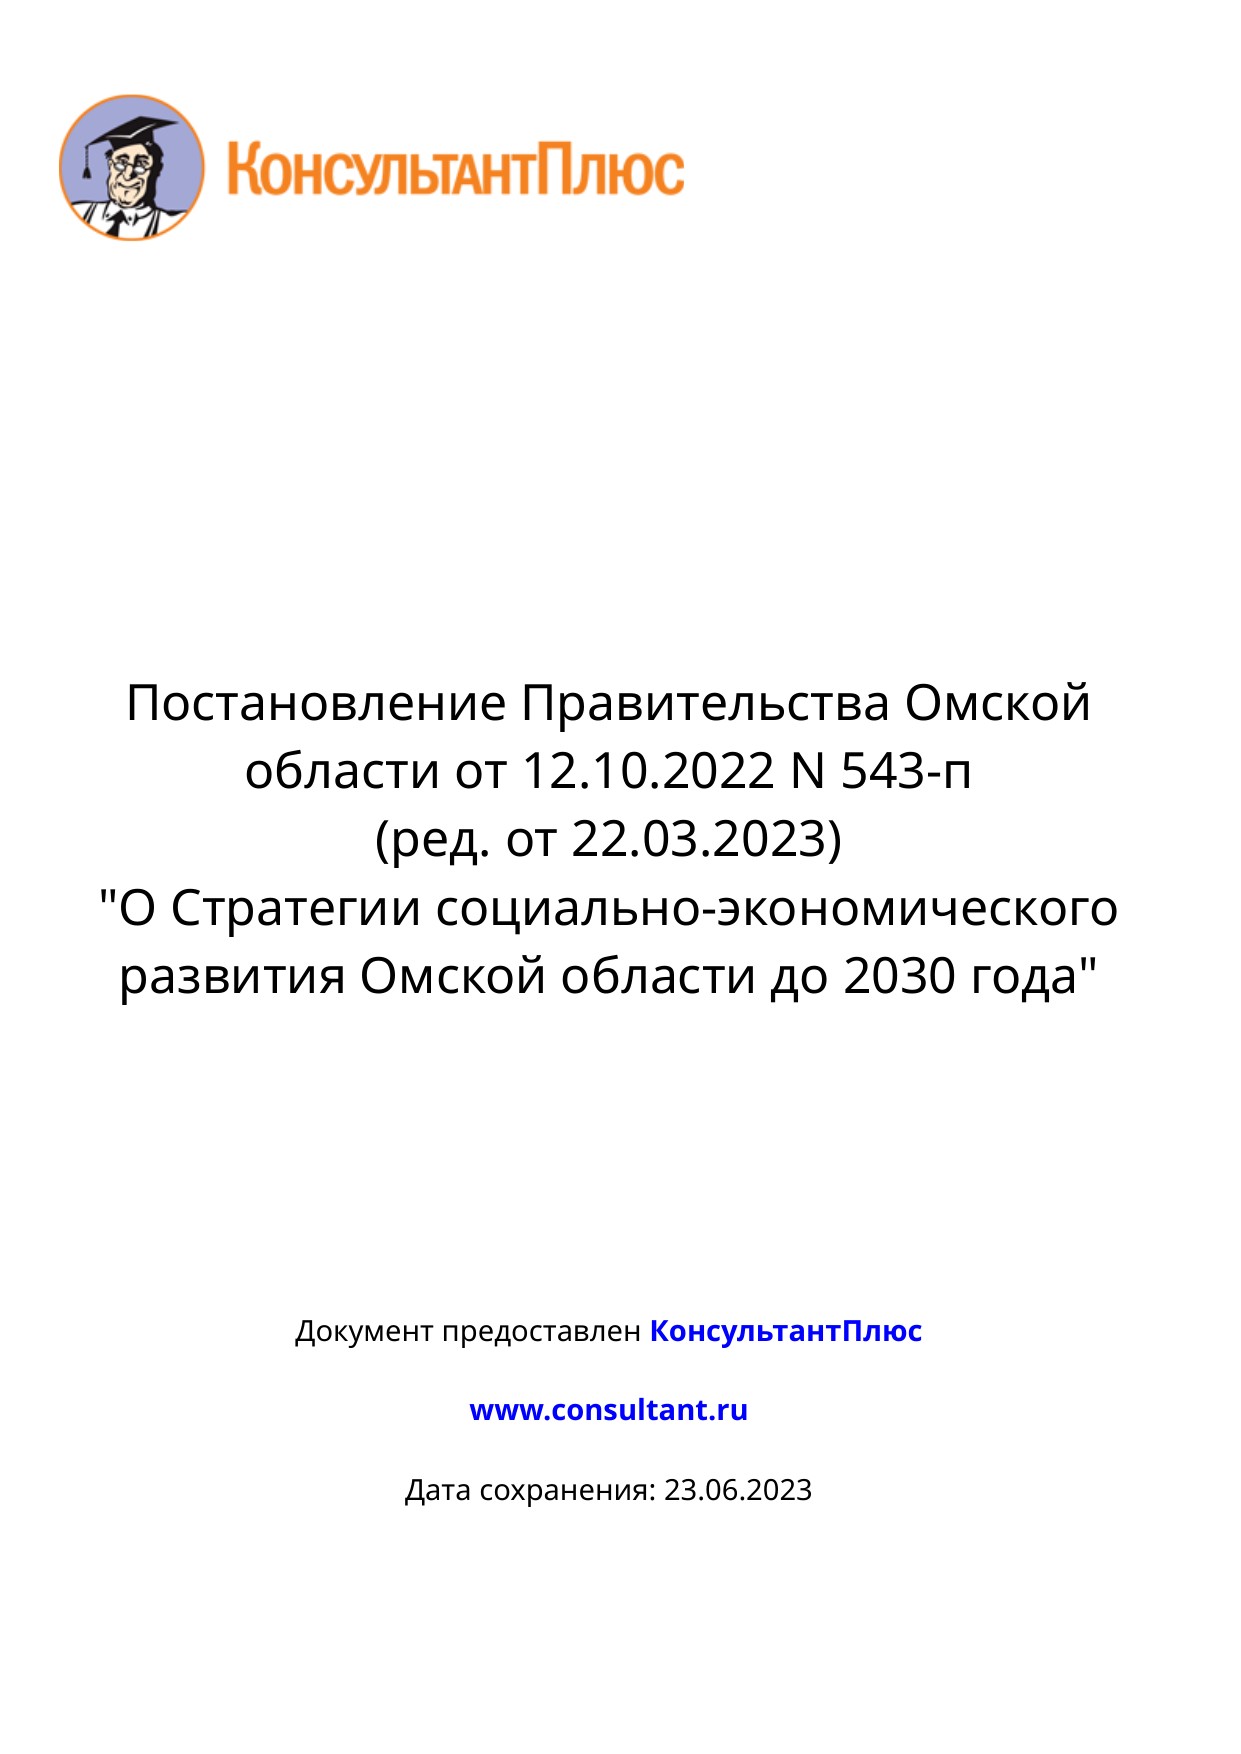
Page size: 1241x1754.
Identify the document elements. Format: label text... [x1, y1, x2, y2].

table_cell Постановление Правительства Омской области от 12.10.2022 N 543-п (ред. от 22.03.2023) "О Стратегии социально-экономического развития Омской области до 2030 года" [51, 403, 1167, 1272]
table_header [51, 88, 1167, 403]
table_cell Документ предоставлен КонсультантПлюс www.consultant.ru Дата сохранения: 23.06.2023 [51, 1272, 1167, 1587]
picture [59, 93, 684, 243]
